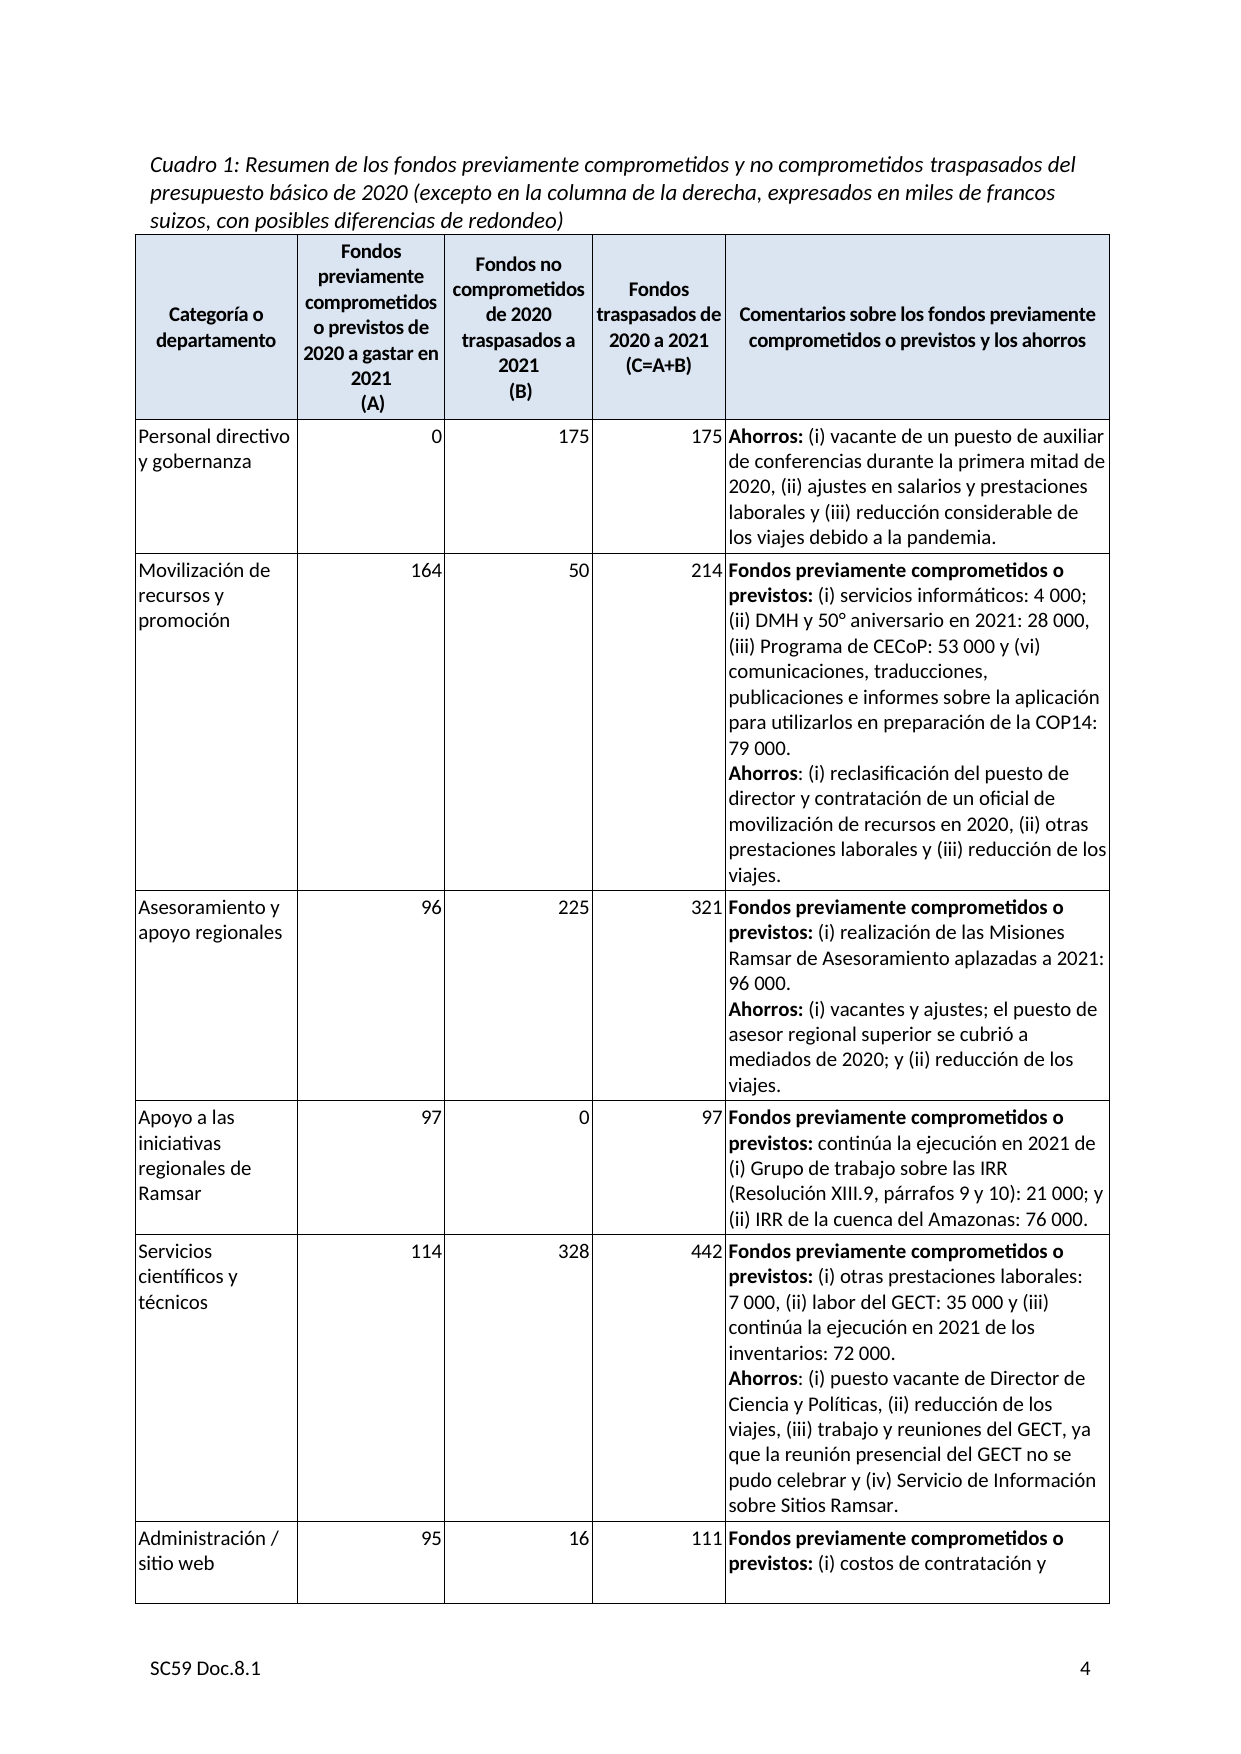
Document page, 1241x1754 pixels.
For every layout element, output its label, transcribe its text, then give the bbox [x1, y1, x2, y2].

table_cell 111 [593, 1522, 725, 1603]
table_cell 50 [445, 554, 592, 890]
table_cell 95 [298, 1522, 444, 1603]
table_cell 97 [298, 1101, 444, 1234]
table_cell Administración / sitio web [136, 1522, 297, 1603]
table_cell 328 [445, 1235, 592, 1521]
table_header Fondos previamente comprometidos o previstos de 2020 a gastar en 2021 (A) [298, 235, 444, 419]
table_header Categoría o departamento [136, 235, 297, 419]
table_cell Ahorros: (i) vacante de un puesto de auxiliar de conferencias durante la primera mitad de 2020, (ii) ajustes en salarios y prestaciones laborales y (iii) reducción considerable de los viajes debido a la pandemia. [726, 420, 1109, 553]
table_cell Personal directivo y gobernanza [136, 420, 297, 553]
table_cell Asesoramiento y apoyo regionales [136, 891, 297, 1100]
table_cell 164 [298, 554, 444, 890]
table_cell Fondos previamente comprometidos o previstos: continúa la ejecución en 2021 de (i) Grupo de trabajo sobre las IRR (Resolución XIII.9, párrafos 9 y 10): 21 000; y (ii) IRR de la cuenca del Amazonas: 76 000. [726, 1101, 1109, 1234]
table_cell Apoyo a las iniciativas regionales de Ramsar [136, 1101, 297, 1234]
table_header Fondos traspasados de 2020 a 2021 (C=A+B) [593, 235, 725, 419]
text Cuadro 1: Resumen de los fondos previamente comprometidos y no comprometidos traspasados del presupuesto básico de 2020 (excepto en la columna de la derecha, expresados en miles de francos suizos, con posibles diferencias de redondeo) [150, 150, 1090, 234]
table_header Comentarios sobre los fondos previamente comprometidos o previstos y los ahorros [726, 235, 1109, 419]
table_cell 97 [593, 1101, 725, 1234]
table_header Fondos no comprometidos de 2020 traspasados a 2021 (B) [445, 235, 592, 419]
table_cell 175 [593, 420, 725, 553]
table_cell 442 [593, 1235, 725, 1521]
table_cell 321 [593, 891, 725, 1100]
table_cell 0 [445, 1101, 592, 1234]
table_cell Fondos previamente comprometidos o previstos: (i) servicios informáticos: 4 000; (ii) DMH y 50° aniversario en 2021: 28 000, (iii) Programa de CECoP: 53 000 y (vi) comunicaciones, traducciones, publicaciones e informes sobre la aplicación para utilizarlos en preparación de la COP14: 79 000. Ahorros: (i) reclasificación del puesto de director y contratación de un oficial de movilización de recursos en 2020, (ii) otras prestaciones laborales y (iii) reducción de los viajes. [726, 554, 1109, 890]
table_cell Movilización de recursos y promoción [136, 554, 297, 890]
table_cell 175 [445, 420, 592, 553]
table_cell 16 [445, 1522, 592, 1603]
table_cell 114 [298, 1235, 444, 1521]
table_cell Fondos previamente comprometidos o previstos: (i) realización de las Misiones Ramsar de Asesoramiento aplazadas a 2021: 96 000. Ahorros: (i) vacantes y ajustes; el puesto de asesor regional superior se cubrió a mediados de 2020; y (ii) reducción de los viajes. [726, 891, 1109, 1100]
table_cell Servicios científicos y técnicos [136, 1235, 297, 1521]
table_cell 225 [445, 891, 592, 1100]
table_cell Fondos previamente comprometidos o previstos: (i) otras prestaciones laborales: 7 000, (ii) labor del GECT: 35 000 y (iii) continúa la ejecución en 2021 de los inventarios: 72 000. Ahorros: (i) puesto vacante de Director de Ciencia y Políticas, (ii) reducción de los viajes, (iii) trabajo y reuniones del GECT, ya que la reunión presencial del GECT no se pudo celebrar y (iv) Servicio de Información sobre Sitios Ramsar. [726, 1235, 1109, 1521]
table_cell 96 [298, 891, 444, 1100]
table_cell 0 [298, 420, 444, 553]
table_cell 214 [593, 554, 725, 890]
